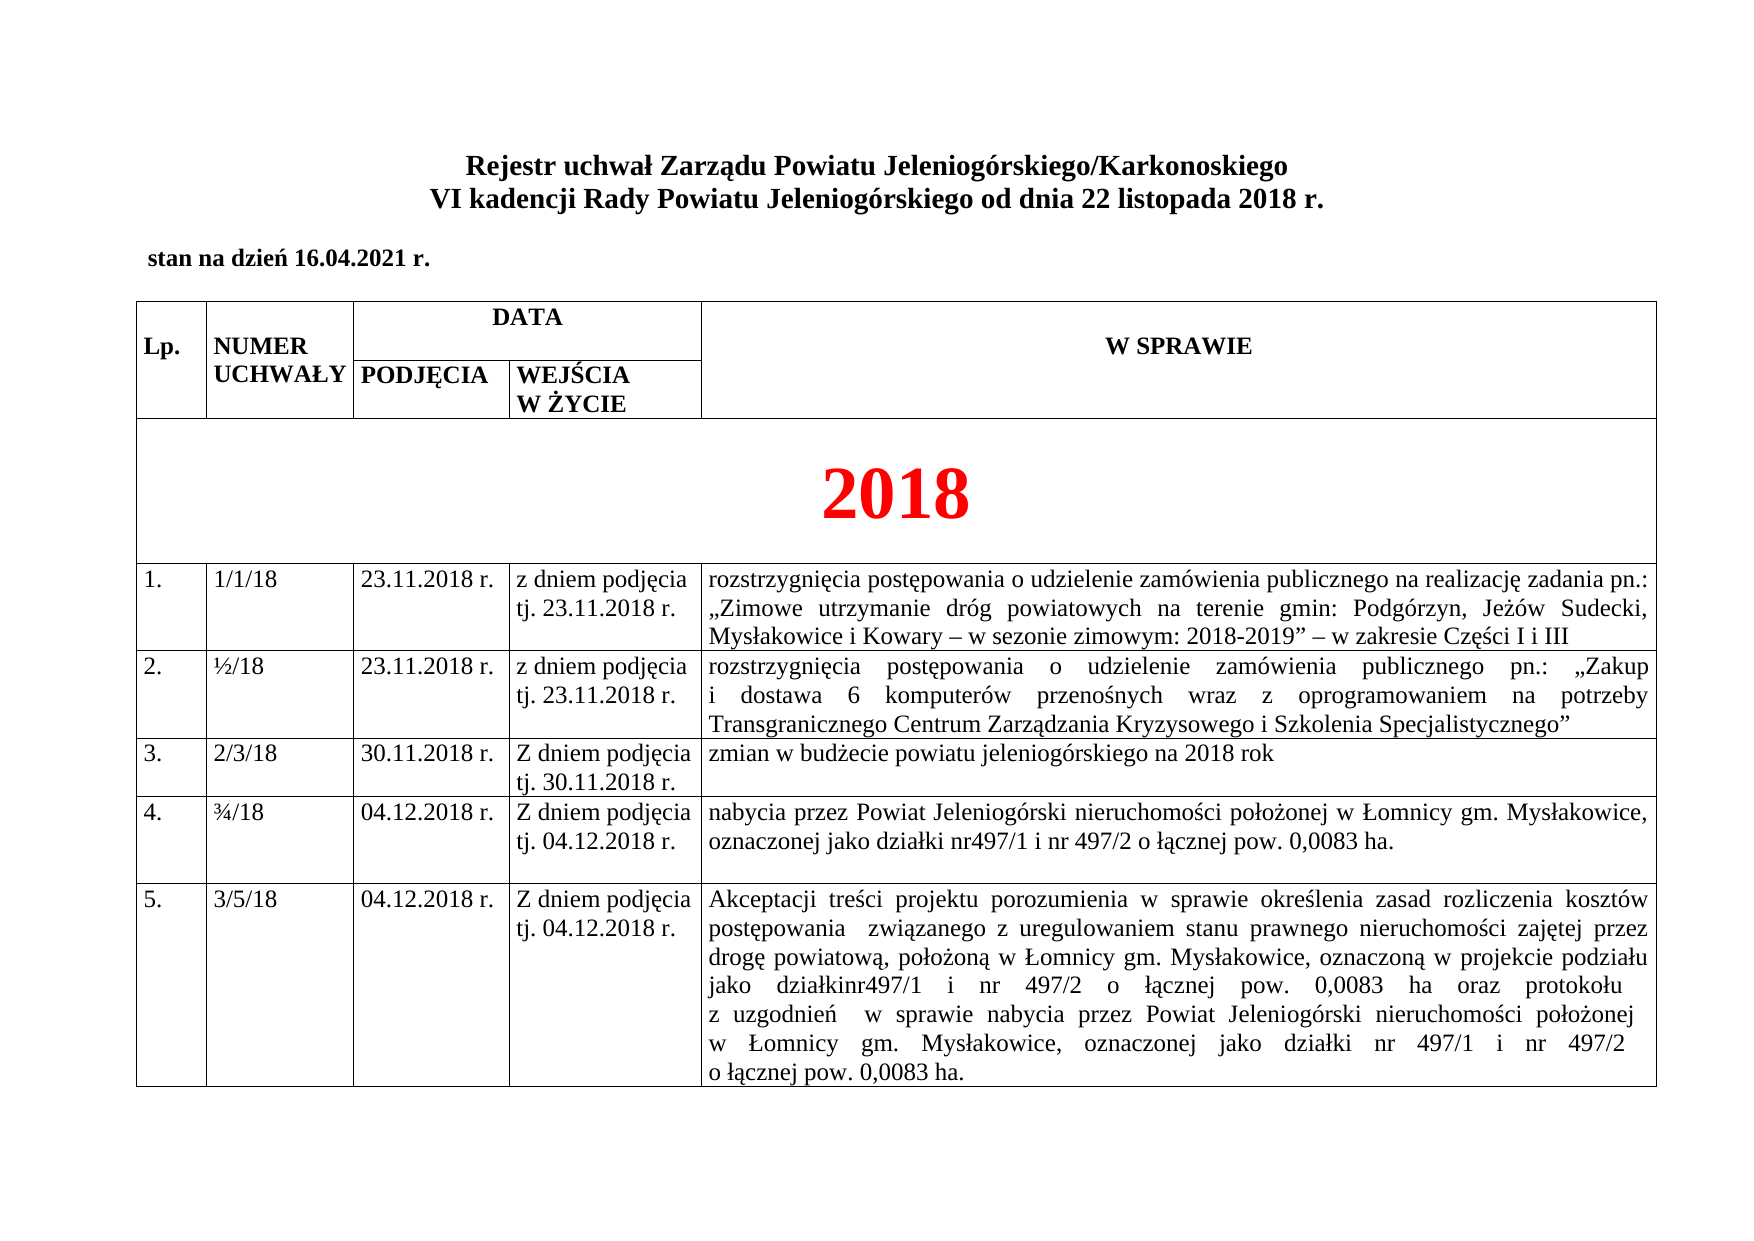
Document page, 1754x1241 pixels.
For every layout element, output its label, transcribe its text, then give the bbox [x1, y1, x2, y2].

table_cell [510, 884, 701, 1086]
table_cell 23.11.2018 r. [354, 651, 509, 737]
table_cell 04.12.2018 r. [354, 884, 509, 1086]
table_cell 5. [137, 884, 206, 1086]
table_cell 1. [137, 564, 206, 650]
table_header Lp. [137, 302, 206, 418]
table_cell rozstrzygnięcia postępowania o udzielenie zamówienia publicznego pn.: „Zakup i dostawa 6 komputerów przenośnych wraz z oprogramowaniem na potrzeby Transgranicznego Centrum Zarządzania Kryzysowego i Szkolenia Specjalistycznego” [702, 651, 1656, 737]
table_cell WEJŚCIA W ŻYCIE [510, 361, 701, 418]
table_cell PODJĘCIA [354, 361, 509, 418]
table_cell z dniem podjęcia tj. 23.11.2018 r. [510, 564, 701, 650]
table_cell 4. [137, 797, 206, 883]
text stan na dzień 16.04.2021 r. [148, 243, 1606, 272]
table_cell 23.11.2018 r. [354, 564, 509, 650]
table_cell Z dniem podjęcia tj. 30.11.2018 r. [510, 739, 701, 796]
table_header DATA [354, 302, 701, 359]
table_cell 2018 [137, 419, 1656, 563]
table_cell z dniem podjęcia tj. 23.11.2018 r. [510, 651, 701, 737]
table_cell 3. [137, 739, 206, 796]
table_cell 2/3/18 [207, 739, 353, 796]
table_cell rozstrzygnięcia postępowania o udzielenie zamówienia publicznego na realizację zadania pn.: „Zimowe utrzymanie dróg powiatowych na terenie gmin: Podgórzyn, Jeżów Sudecki, Mysłakowice i Kowary – w sezonie zimowym: 2018-2019” – w zakresie Części I i III [702, 564, 1656, 650]
table_cell 30.11.2018 r. [354, 739, 509, 796]
table_header W SPRAWIE [702, 302, 1656, 418]
table_cell Akceptacji treści projektu porozumienia w sprawie określenia zasad rozliczenia kosztów postępowania związanego z uregulowaniem stanu prawnego nieruchomości zajętej przez drogę powiatową, położoną w Łomnicy gm. Mysłakowice, oznaczoną w projekcie podziału jako działkinr497/1 i nr 497/2 o łącznej pow. 0,0083 ha oraz protokołu z uzgodnień w sprawie nabycia przez Powiat Jeleniogórski nieruchomości położonej w Łomnicy gm. Mysłakowice, oznaczonej jako działki nr 497/1 i nr 497/2 o łącznej pow. 0,0083 ha. [702, 884, 1656, 1086]
table_cell nabycia przez Powiat Jeleniogórski nieruchomości położonej w Łomnicy gm. Mysłakowice, oznaczonej jako działki nr497/1 i nr 497/2 o łącznej pow. 0,0083 ha. [702, 797, 1656, 883]
table_cell Z dniem podjęcia tj. 04.12.2018 r. [510, 797, 701, 883]
table_cell ¾/18 [207, 797, 353, 883]
text Rejestr uchwał Zarządu Powiatu Jeleniogórskiego/Karkonoskiego [148, 148, 1606, 181]
table_header NUMER UCHWAŁY [207, 302, 353, 418]
table_cell zmian w budżecie powiatu jeleniogórskiego na 2018 rok [702, 739, 1656, 796]
text VI kadencji Rady Powiatu Jeleniogórskiego od dnia 22 listopada 2018 r. [148, 181, 1606, 215]
table_cell ½/18 [207, 651, 353, 737]
table_cell 04.12.2018 r. [354, 797, 509, 883]
table_cell 1/1/18 [207, 564, 353, 650]
table_cell 3/5/18 [207, 884, 353, 1086]
table_cell 2. [137, 651, 206, 737]
